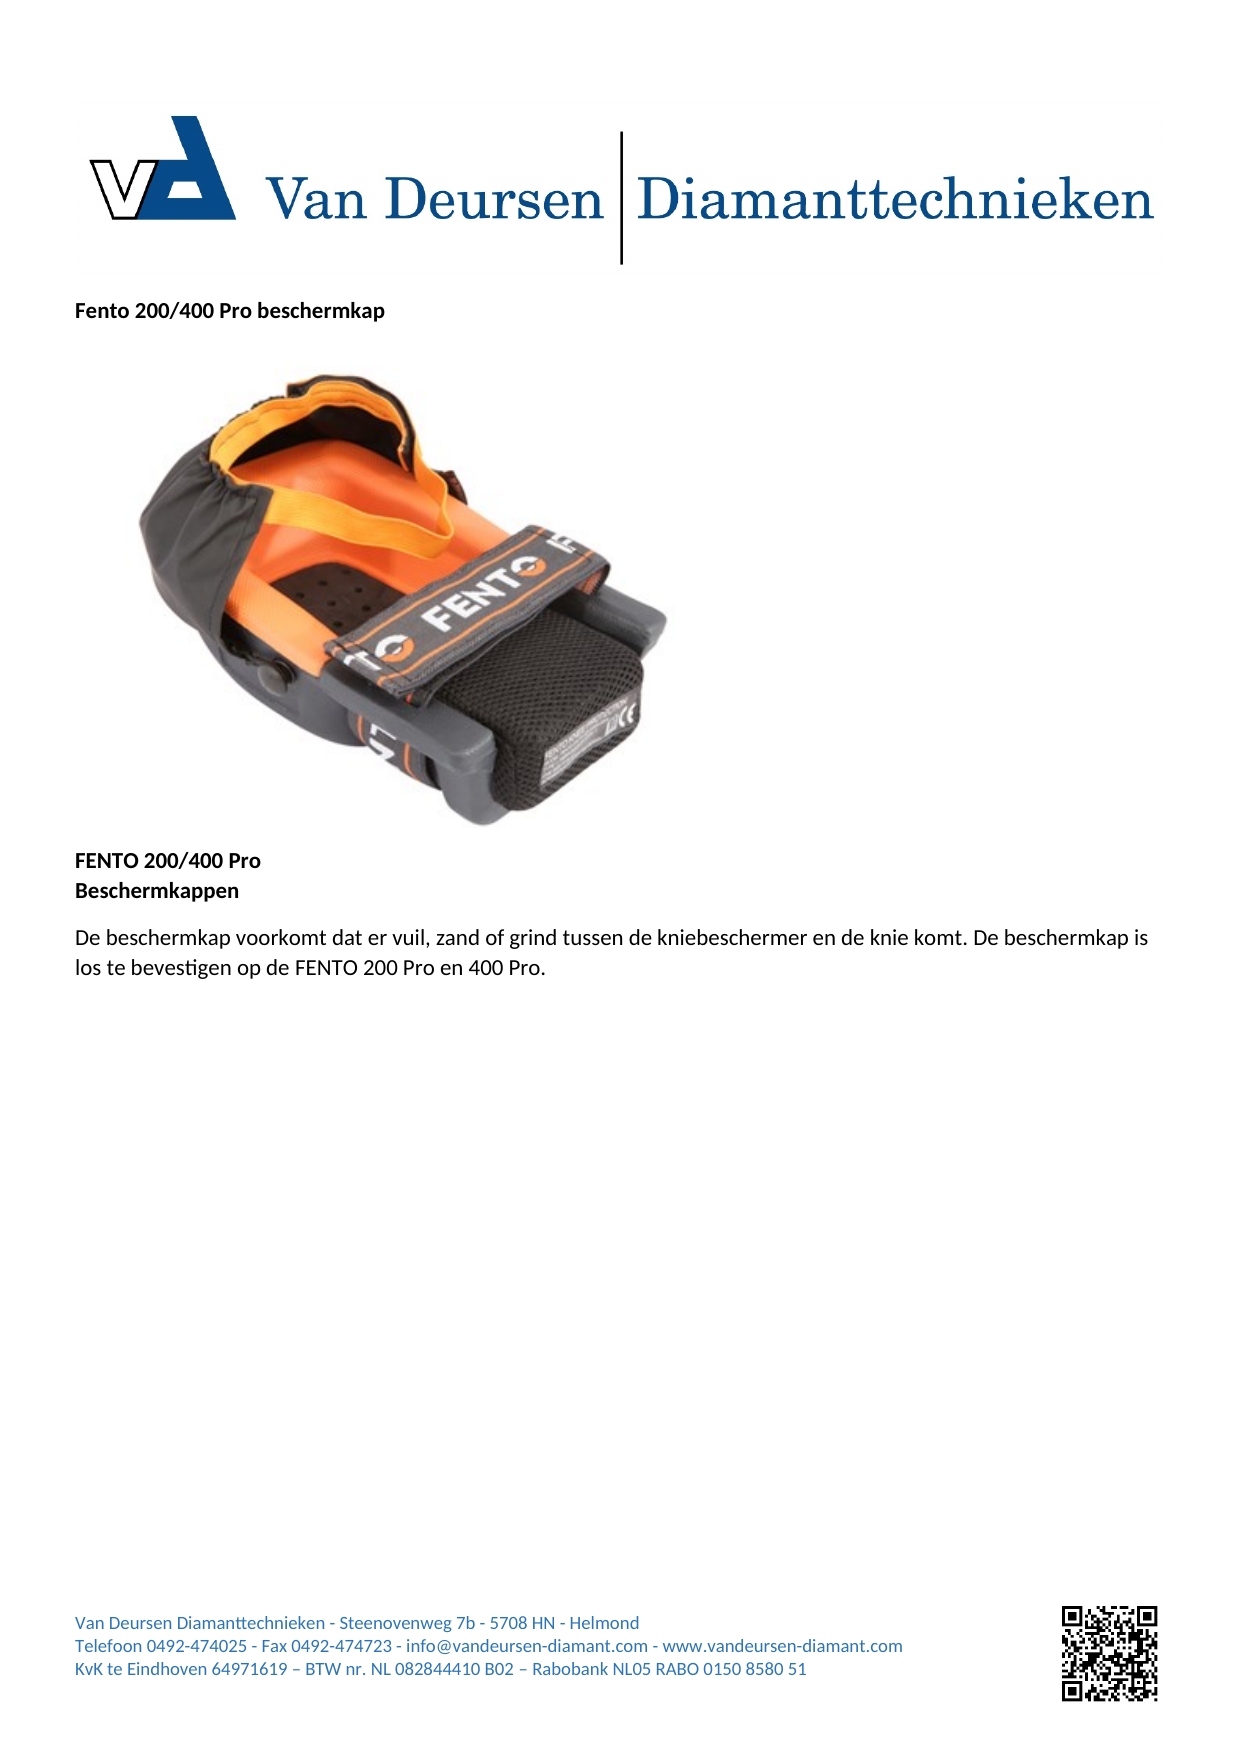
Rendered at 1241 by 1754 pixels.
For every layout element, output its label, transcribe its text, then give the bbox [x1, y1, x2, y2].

text De beschermkap voorkomt dat er vuil, zand of grind tussen de kniebeschermer en de knie komt. De beschermkap is los te bevestigen op de FENTO 200 Pro en 400 Pro. [75, 923, 1165, 981]
text Fento 200/400 Pro beschermkap [75, 296, 1165, 324]
picture [1059, 1603, 1160, 1704]
text FENTO 200/400 Pro Beschermkappen [75, 846, 1165, 904]
picture [75, 101, 1166, 277]
